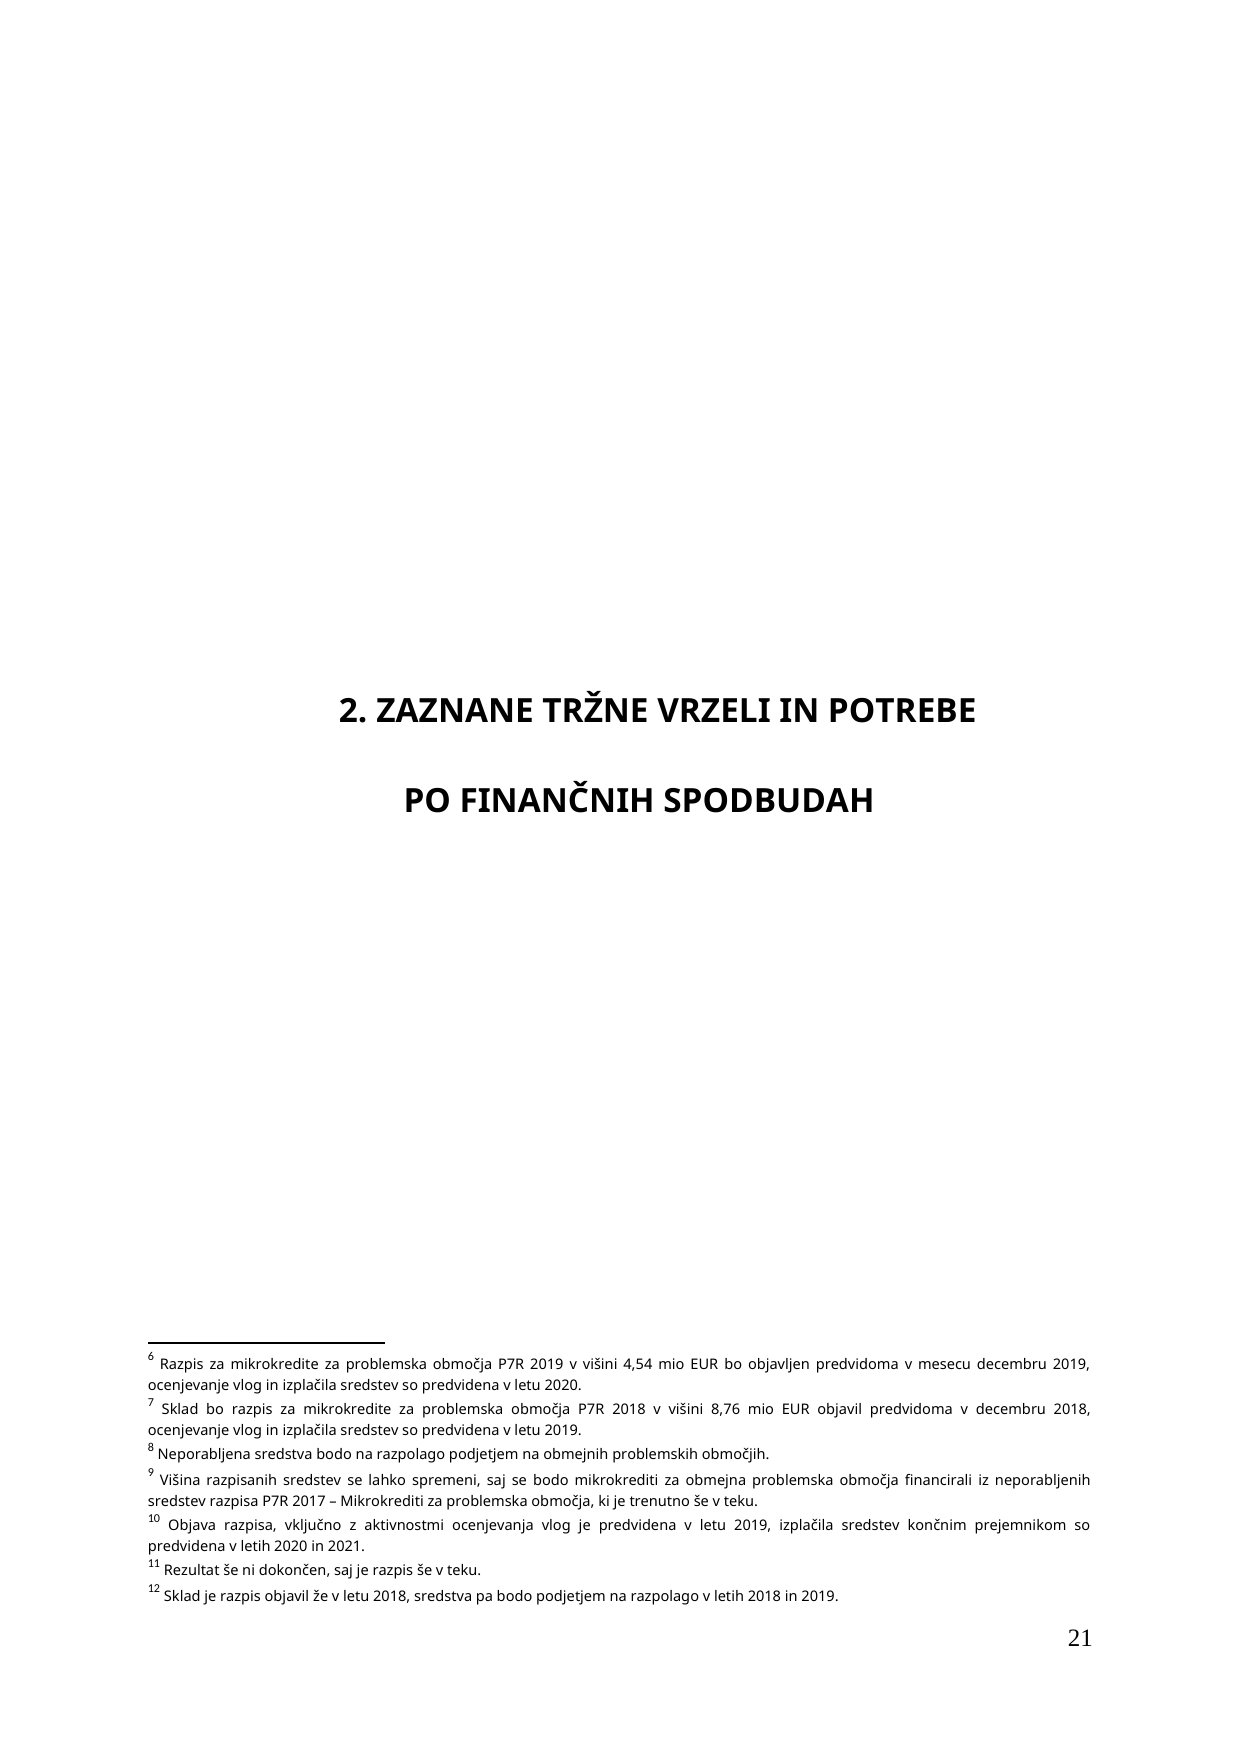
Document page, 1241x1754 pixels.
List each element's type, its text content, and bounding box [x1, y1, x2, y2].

subtitle ZAZNANE TRŽNE VRZELI IN POTREBE [223, 686, 1093, 732]
subtitle PO FINANČNIH SPODBUDAH [185, 777, 1093, 823]
